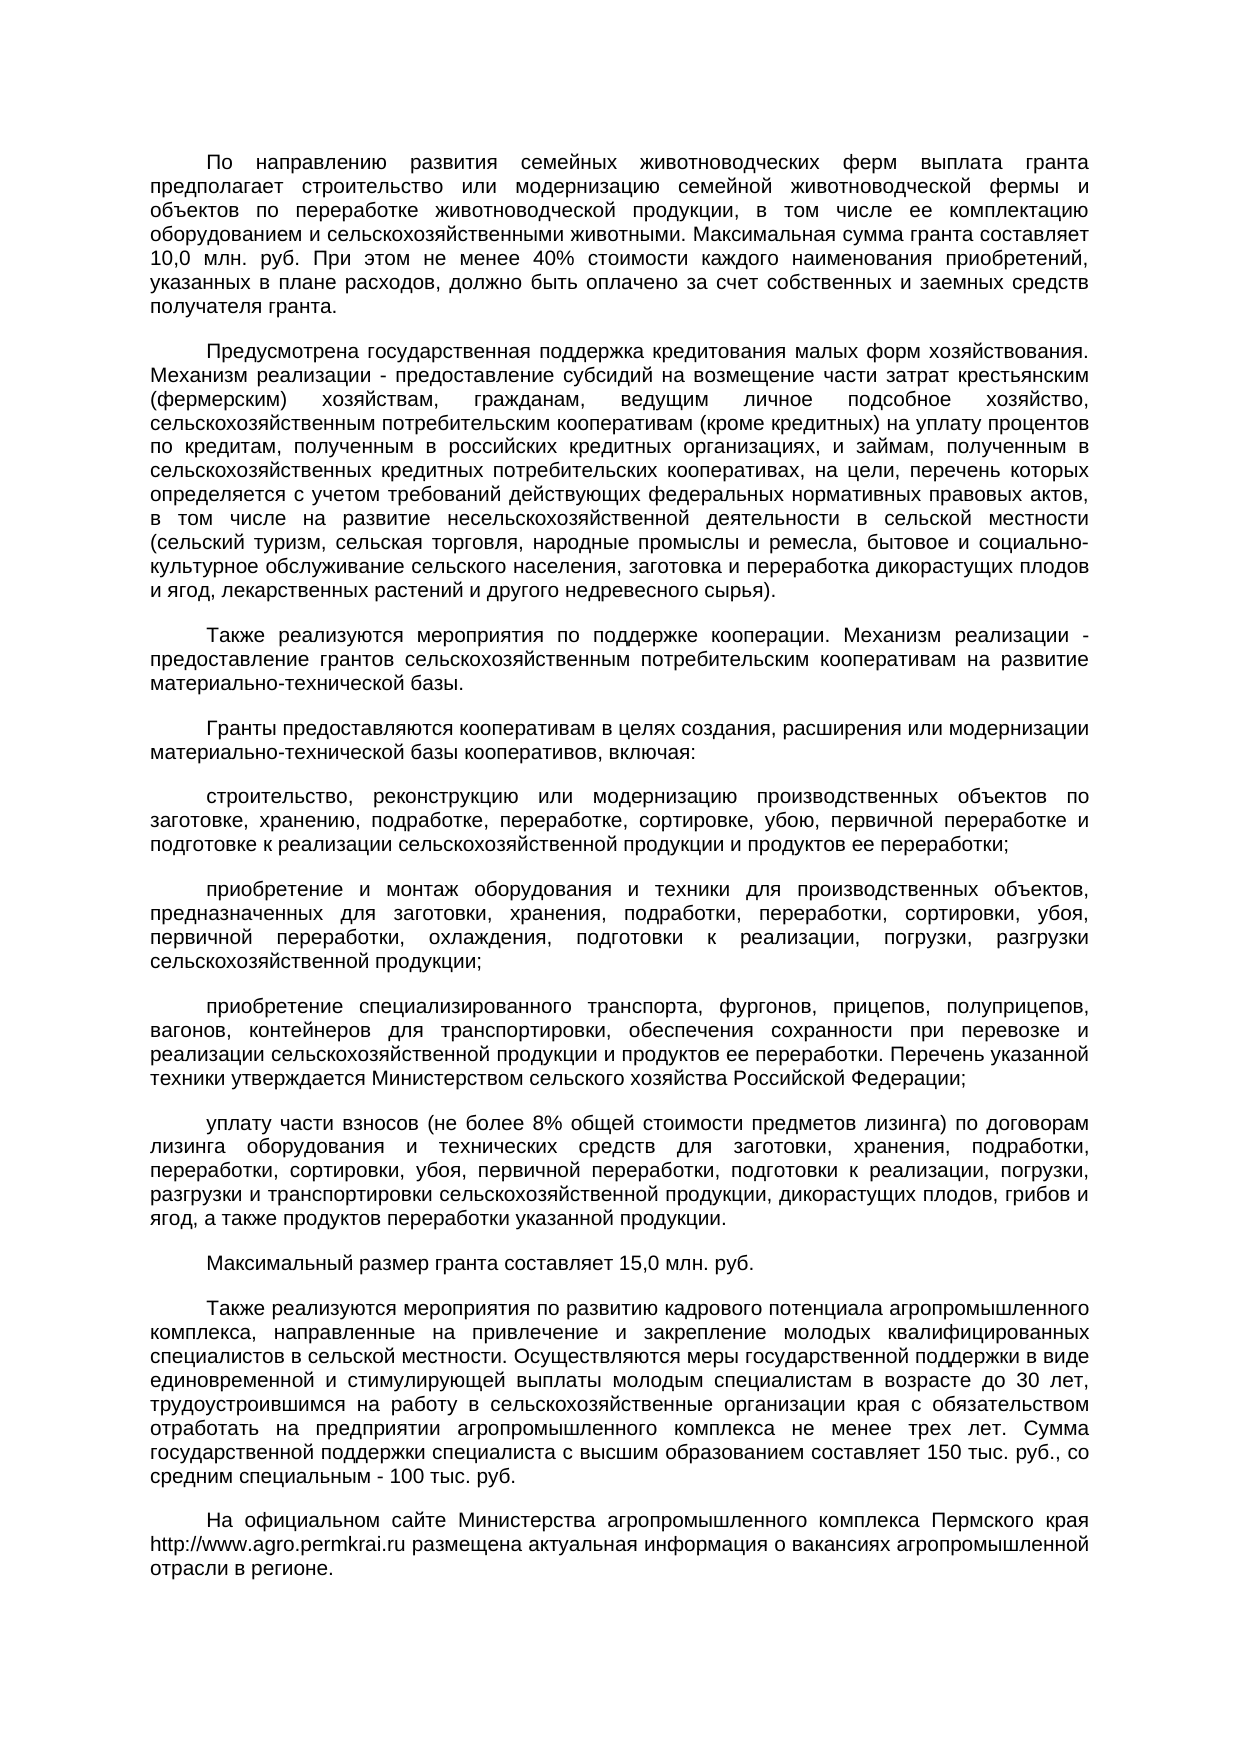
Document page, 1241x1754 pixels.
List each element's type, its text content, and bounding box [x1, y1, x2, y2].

text приобретение специализированного транспорта, фургонов, прицепов, полуприцепов, вагонов, контейнеров для транспортировки, обеспечения сохранности при перевозке и реализации сельскохозяйственной продукции и продуктов ее переработки. Перечень указанной техники утверждается Министерством сельского хозяйства Российской Федерации; [150, 994, 1090, 1089]
text Гранты предоставляются кооперативам в целях создания, расширения или модернизации материально-технической базы кооперативов, включая: [150, 716, 1090, 763]
text Предусмотрена государственная поддержка кредитования малых форм хозяйствования. Механизм реализации - предоставление субсидий на возмещение части затрат крестьянским (фермерским) хозяйствам, гражданам, ведущим личное подсобное хозяйство, сельскохозяйственным потребительским кооперативам (кроме кредитных) на уплату процентов по кредитам, полученным в российских кредитных организациях, и займам, полученным в сельскохозяйственных кредитных потребительских кооперативах, на цели, перечень которых определяется с учетом требований действующих федеральных нормативных правовых актов, в том числе на развитие несельскохозяйственной деятельности в сельской местности (сельский туризм, сельская торговля, народные промыслы и ремесла, бытовое и социально-культурное обслуживание сельского населения, заготовка и переработка дикорастущих плодов и ягод, лекарственных растений и другого недревесного сырья). [150, 338, 1090, 602]
text приобретение и монтаж оборудования и техники для производственных объектов, предназначенных для заготовки, хранения, подработки, переработки, сортировки, убоя, первичной переработки, охлаждения, подготовки к реализации, погрузки, разгрузки сельскохозяйственной продукции; [150, 877, 1090, 973]
text строительство, реконструкцию или модернизацию производственных объектов по заготовке, хранению, подработке, переработке, сортировке, убою, первичной переработке и подготовке к реализации сельскохозяйственной продукции и продуктов ее переработки; [150, 784, 1090, 856]
text уплату части взносов (не более 8% общей стоимости предметов лизинга) по договорам лизинга оборудования и технических средств для заготовки, хранения, подработки, переработки, сортировки, убоя, первичной переработки, подготовки к реализации, погрузки, разгрузки и транспортировки сельскохозяйственной продукции, дикорастущих плодов, грибов и ягод, а также продуктов переработки указанной продукции. [150, 1110, 1090, 1230]
text Также реализуются мероприятия по развитию кадрового потенциала агропромышленного комплекса, направленные на привлечение и закрепление молодых квалифицированных специалистов в сельской местности. Осуществляются меры государственной поддержки в виде единовременной и стимулирующей выплаты молодым специалистам в возрасте до 30 лет, трудоустроившимся на работу в сельскохозяйственные организации края с обязательством отработать на предприятии агропромышленного комплекса не менее трех лет. Сумма государственной поддержки специалиста с высшим образованием составляет 150 тыс. руб., со средним специальным - 100 тыс. руб. [150, 1296, 1090, 1487]
text Также реализуются мероприятия по поддержке кооперации. Механизм реализации - предоставление грантов сельскохозяйственным потребительским кооперативам на развитие материально-технической базы. [150, 623, 1090, 695]
text Максимальный размер гранта составляет 15,0 млн. руб. [150, 1251, 1090, 1275]
text По направлению развития семейных животноводческих ферм выплата гранта предполагает строительство или модернизацию семейной животноводческой фермы и объектов по переработке животноводческой продукции, в том числе ее комплектацию оборудованием и сельскохозяйственными животными. Максимальная сумма гранта составляет 10,0 млн. руб. При этом не менее 40% стоимости каждого наименования приобретений, указанных в плане расходов, должно быть оплачено за счет собственных и заемных средств получателя гранта. [150, 150, 1090, 318]
text На официальном сайте Министерства агропромышленного комплекса Пермского края http://www.agro.permkrai.ru размещена актуальная информация о вакансиях агропромышленной отрасли в регионе. [150, 1508, 1090, 1580]
